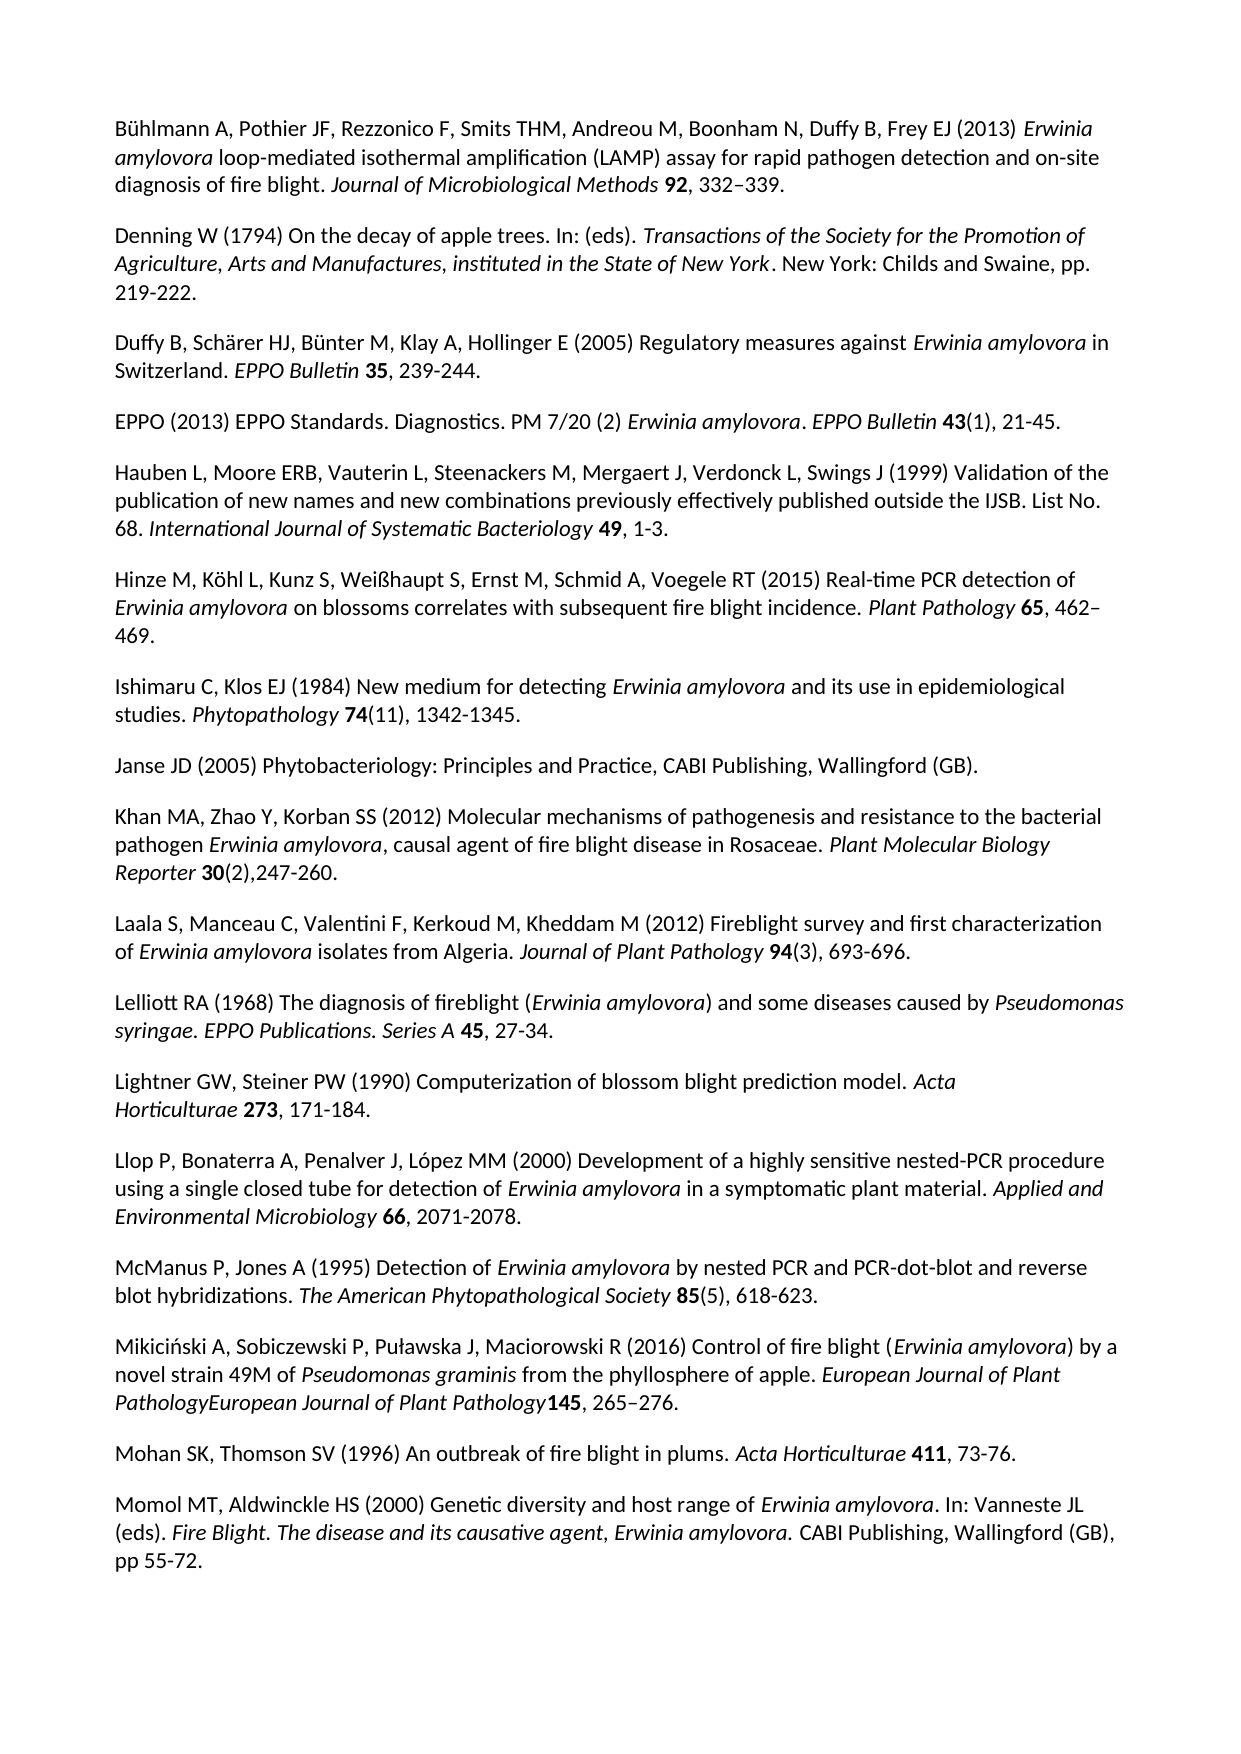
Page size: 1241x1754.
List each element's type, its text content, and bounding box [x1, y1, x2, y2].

text Janse JD (2005) Phytobacteriology: Principles and Practice, CABI Publishing, Wallingford (GB). [114, 751, 1126, 779]
text Hauben L, Moore ERB, Vauterin L, Steenackers M, Mergaert J, Verdonck L, Swings J (1999) Validation of the publication of new names and new combinations previously effectively published outside the IJSB. List No. 68. International Journal of Systematic Bacteriology 49, 1-3. [114, 458, 1126, 542]
text Denning W (1794) On the decay of apple trees. In: (eds). Transactions of the Society for the Promotion of Agriculture, Arts and Manufactures, instituted in the State of New York. New York: Childs and Swaine, pp. 219-222. [114, 222, 1126, 306]
text Lelliott RA (1968) The diagnosis of fireblight (Erwinia amylovora) and some diseases caused by Pseudomonas syringae. EPPO Publications. Series A 45, 27-34. [114, 988, 1126, 1044]
text Mohan SK, Thomson SV (1996) An outbreak of fire blight in plums. Acta Horticulturae 411, 73-76. [114, 1439, 1126, 1467]
text Duffy B, Schärer HJ, Bünter M, Klay A, Hollinger E (2005) Regulatory measures against Erwinia amylovora in Switzerland. EPPO Bulletin 35, 239-244. [114, 328, 1126, 384]
text Lightner GW, Steiner PW (1990) Computerization of blossom blight prediction model. Acta Horticulturae 273, 171-184. [114, 1067, 1126, 1123]
text EPPO (2013) EPPO Standards. Diagnostics. PM 7/20 (2) Erwinia amylovora. EPPO Bulletin 43(1), 21-45. [114, 407, 1126, 436]
text Khan MA, Zhao Y, Korban SS (2012) Molecular mechanisms of pathogenesis and resistance to the bacterial pathogen Erwinia amylovora, causal agent of fire blight disease in Rosaceae. Plant Molecular Biology Reporter 30(2),247-260. [114, 802, 1126, 886]
text Hinze M, Köhl L, Kunz S, Weißhaupt S, Ernst M, Schmid A, Voegele RT (2015) Real-time PCR detection of Erwinia amylovora on blossoms correlates with subsequent fire blight incidence. Plant Pathology 65, 462–469. [114, 565, 1126, 649]
text Ishimaru C, Klos EJ (1984) New medium for detecting Erwinia amylovora and its use in epidemiological studies. Phytopathology 74(11), 1342-1345. [114, 672, 1126, 728]
text Bühlmann A, Pothier JF, Rezzonico F, Smits THM, Andreou M, Boonham N, Duffy B, Frey EJ (2013) Erwinia amylovora loop-mediated isothermal amplification (LAMP) assay for rapid pathogen detection and on-site diagnosis of fire blight. Journal of Microbiological Methods 92, 332–339. [114, 114, 1126, 199]
text Laala S, Manceau C, Valentini F, Kerkoud M, Kheddam M (2012) Fireblight survey and first characterization of Erwinia amylovora isolates from Algeria. Journal of Plant Pathology 94(3), 693-696. [114, 909, 1126, 965]
